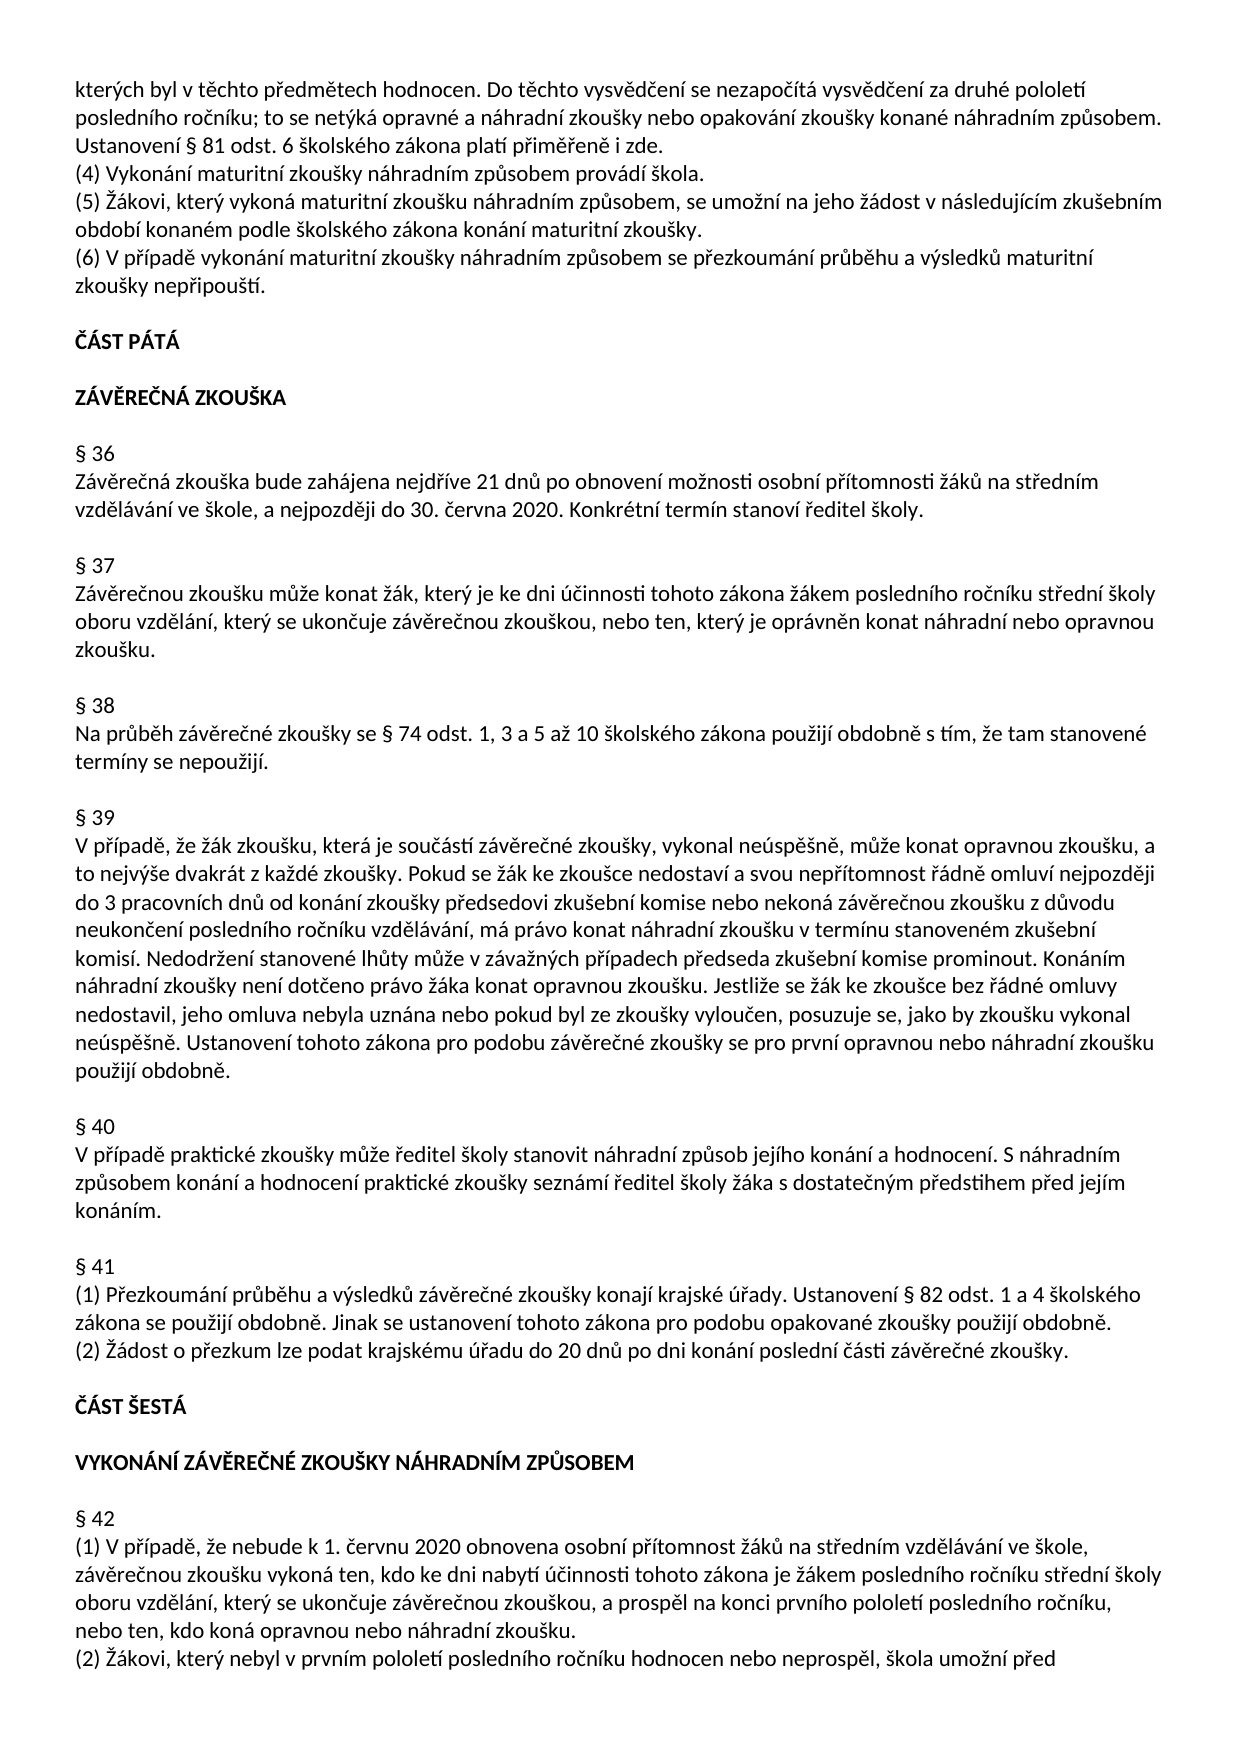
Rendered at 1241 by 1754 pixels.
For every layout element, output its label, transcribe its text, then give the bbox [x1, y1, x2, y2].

text § 42 [75, 1504, 1165, 1532]
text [75, 1532, 1165, 1672]
text Závěrečnou zkoušku může konat žák, který je ke dni účinnosti tohoto zákona žákem posledního ročníku střední školy oboru vzdělání, který se ukončuje závěrečnou zkouškou, nebo ten, který je oprávněn konat náhradní nebo opravnou zkoušku. [75, 579, 1165, 691]
text § 39 [75, 803, 1165, 832]
text § 41 [75, 1252, 1165, 1280]
text (1) Přezkoumání průběhu a výsledků závěrečné zkoušky konají krajské úřady. Ustanovení § 82 odst. 1 a 4 školského zákona se použijí obdobně. Jinak se ustanovení tohoto zákona pro podobu opakované zkoušky použijí obdobně. (2) Žádost o přezkum lze podat krajskému úřadu do 20 dnů po dni konání poslední části závěrečné zkoušky. [75, 1280, 1165, 1392]
text § 38 [75, 691, 1165, 719]
text § 37 [75, 551, 1165, 579]
text V případě praktické zkoušky může ředitel školy stanovit náhradní způsob jejího konání a hodnocení. S náhradním způsobem konání a hodnocení praktické zkoušky seznámí ředitel školy žáka s dostatečným předstihem před jejím konáním. [75, 1140, 1165, 1252]
text § 40 [75, 1112, 1165, 1140]
text ZÁVĚREČNÁ ZKOUŠKA [75, 383, 1165, 411]
text V případě, že žák zkoušku, která je součástí závěrečné zkoušky, vykonal neúspěšně, může konat opravnou zkoušku, a to nejvýše dvakrát z každé zkoušky. Pokud se žák ke zkoušce nedostaví a svou nepřítomnost řádně omluví nejpozději do 3 pracovních dnů od konání zkoušky předsedovi zkušební komise nebo nekoná závěrečnou zkoušku z důvodu neukončení posledního ročníku vzdělávání, má právo konat náhradní zkoušku v termínu stanoveném zkušební komisí. Nedodržení stanovené lhůty může v závažných případech předseda zkušební komise prominout. Konáním náhradní zkoušky není dotčeno právo žáka konat opravnou zkoušku. Jestliže se žák ke zkoušce bez řádné omluvy nedostavil, jeho omluva nebyla uznána nebo pokud byl ze zkoušky vyloučen, posuzuje se, jako by zkoušku vykonal neúspěšně. Ustanovení tohoto zákona pro podobu závěrečné zkoušky se pro první opravnou nebo náhradní zkoušku použijí obdobně. [75, 832, 1165, 1112]
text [75, 75, 1165, 327]
text § 36 [75, 439, 1165, 467]
text Závěrečná zkouška bude zahájena nejdříve 21 dnů po obnovení možnosti osobní přítomnosti žáků na středním vzdělávání ve škole, a nejpozději do 30. června 2020. Konkrétní termín stanoví ředitel školy. [75, 467, 1165, 551]
text Na průběh závěrečné zkoušky se § 74 odst. 1, 3 a 5 až 10 školského zákona použijí obdobně s tím, že tam stanovené termíny se nepoužijí. [75, 719, 1165, 803]
text ČÁST ŠESTÁ [75, 1392, 1165, 1420]
text ČÁST PÁTÁ [75, 327, 1165, 355]
text VYKONÁNÍ ZÁVĚREČNÉ ZKOUŠKY NÁHRADNÍM ZPŮSOBEM [75, 1448, 1165, 1476]
